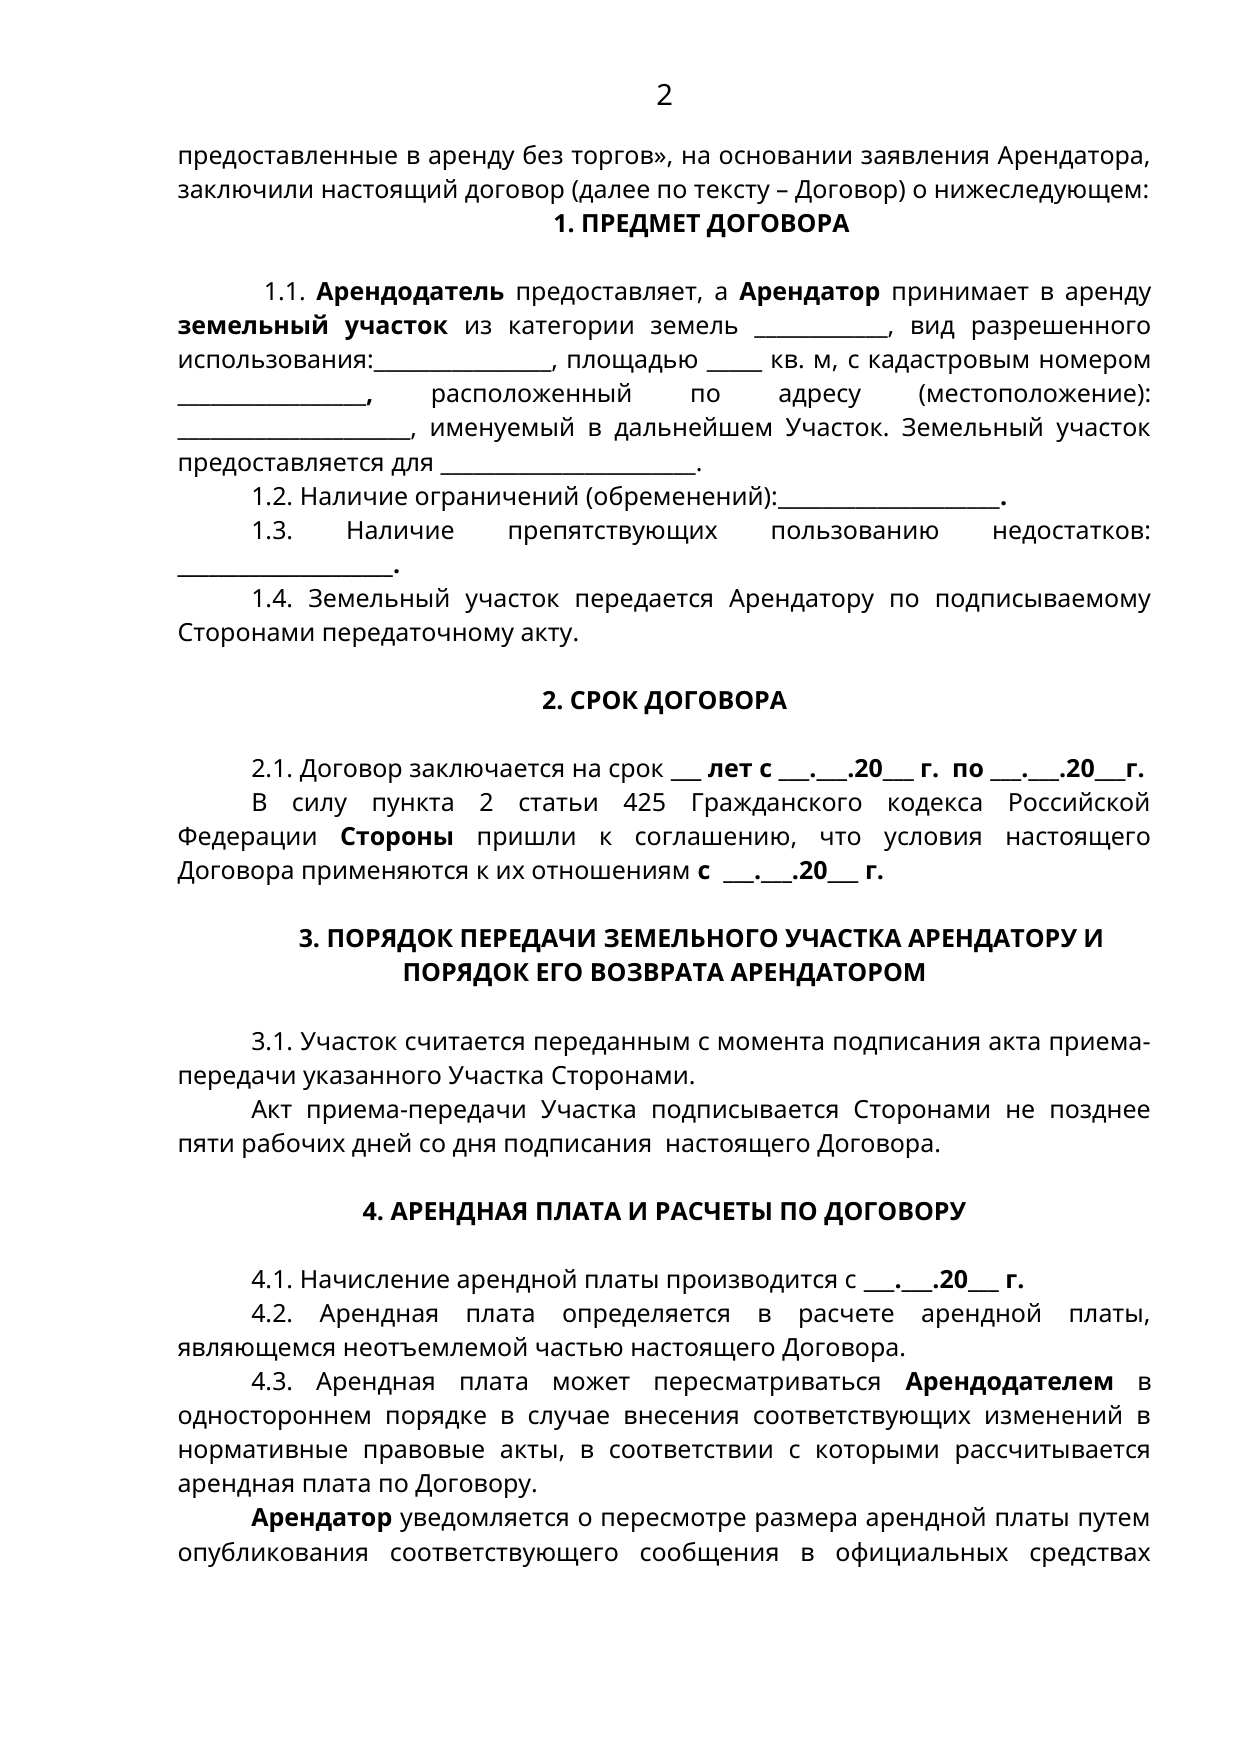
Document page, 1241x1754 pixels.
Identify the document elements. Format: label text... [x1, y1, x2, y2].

text 2. СРОК ДОГОВОРА [177, 683, 1152, 717]
text 2.1. Договор заключается на срок ___ лет с ___.___.20___ г. по ___.___.20___г. [177, 751, 1152, 785]
text 1.3. Наличие препятствующих пользованию недостатков: _____________________. [177, 512, 1152, 580]
text 1.2. Наличие ограничений (обременений):____________________. [177, 478, 1152, 512]
text 3.1. Участок считается переданным с момента подписания акта приема-передачи указанного Участка Сторонами. [177, 1023, 1152, 1091]
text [177, 1500, 1152, 1568]
text 1.1. Арендодатель предоставляет, а Арендатор принимает в аренду земельный участок из категории земель ____________, вид разрешенного использования:________________, площадью _____ кв. м, с кадастровым номером _________________, расположенный по адресу (местоположение): _____________________, именуемый в дальнейшем Участок. Земельный участок предоставляется для _______________________. [177, 274, 1152, 478]
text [177, 138, 1152, 206]
text 4.2. Арендная плата определяется в расчете арендной платы, являющемся неотъемлемой частью настоящего Договора. [177, 1296, 1152, 1364]
text 3. ПОРЯДОК ПЕРЕДАЧИ ЗЕМЕЛЬНОГО УЧАСТКА АРЕНДАТОРУ И ПОРЯДОК ЕГО ВОЗВРАТА АРЕНДАТОРОМ [177, 921, 1152, 989]
text 1. ПРЕДМЕТ ДОГОВОРА [177, 206, 1152, 240]
text 4.3. Арендная плата может пересматриваться Арендодателем в одностороннем порядке в случае внесения соответствующих изменений в нормативные правовые акты, в соответствии с которыми рассчитывается арендная плата по Договору. [177, 1364, 1152, 1500]
text 1.4. Земельный участок передается Арендатору по подписываемому Сторонами передаточному акту. [177, 580, 1152, 648]
text 4.1. Начисление арендной платы производится с ___.___.20___ г. [177, 1262, 1152, 1296]
text Акт приема-передачи Участка подписывается Сторонами не позднее пяти рабочих дней со дня подписания настоящего Договора. [177, 1091, 1152, 1159]
text В силу пункта 2 статьи 425 Гражданского кодекса Российской Федерации Стороны пришли к соглашению, что условия настоящего Договора применяются к их отношениям с ___.___.20___ г. [177, 785, 1152, 887]
text 4. АРЕНДНАЯ ПЛАТА И РАСЧЕТЫ ПО ДОГОВОРУ [177, 1193, 1152, 1228]
